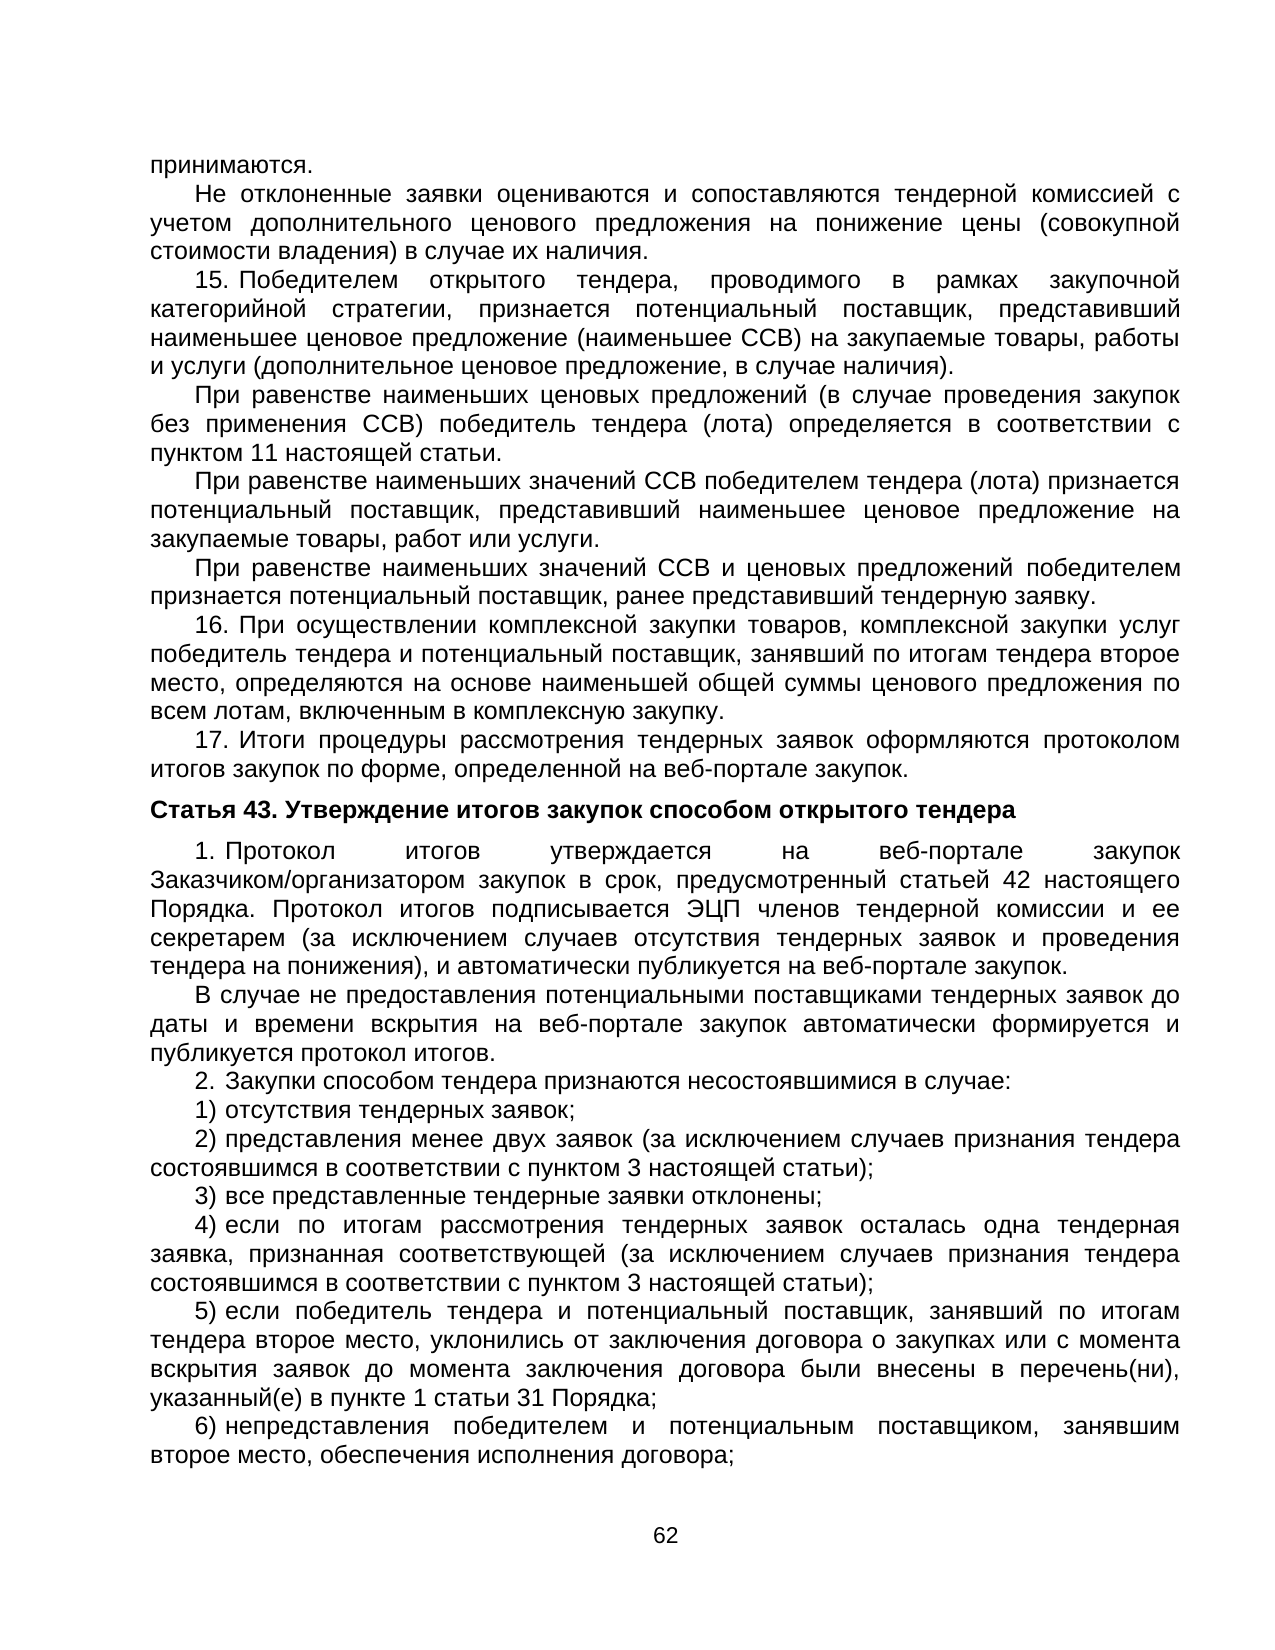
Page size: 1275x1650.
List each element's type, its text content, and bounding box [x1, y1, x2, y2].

list все представленные тендерные заявки отклонены; [150, 1181, 1181, 1210]
list При осуществлении комплексной закупки товаров, комплексной закупки услуг победитель тендера и потенциальный поставщик, занявший по итогам тендера второе место, определяются на основе наименьшей общей суммы ценового предложения по всем лотам, включенным в комплексную закупку. [150, 610, 1181, 725]
list При равенстве наименьших ценовых предложений (в случае проведения закупок без применения ССВ) победитель тендера (лота) определяется в соответствии с пунктом 11 настоящей статьи. [150, 380, 1181, 466]
list В случае не предоставления потенциальными поставщиками тендерных заявок до даты и времени вскрытия на веб-портале закупок автоматически формируется и публикуется протокол итогов. [150, 980, 1181, 1066]
list если победитель тендера и потенциальный поставщик, занявший по итогам тендера второе место, уклонились от заключения договора о закупках или с момента вскрытия заявок до момента заключения договора были внесены в перечень(ни), указанный(е) в пункте 1 статьи 31 Порядка; [150, 1296, 1181, 1411]
list Итоги процедуры рассмотрения тендерных заявок оформляются протоколом итогов закупок по форме, определенной на веб-портале закупок. [150, 725, 1181, 782]
list представления менее двух заявок (за исключением случаев признания тендера состоявшимся в соответствии с пунктом 3 настоящей статьи); [150, 1124, 1181, 1181]
list отсутствия тендерных заявок; [150, 1095, 1181, 1124]
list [150, 150, 1181, 179]
list Не отклоненные заявки оцениваются и сопоставляются тендерной комиссией с учетом дополнительного ценового предложения на понижение цены (совокупной стоимости владения) в случае их наличия. [150, 179, 1181, 265]
list Утверждение итогов закупок способом открытого тендера [150, 795, 1184, 824]
list Победителем открытого тендера, проводимого в рамках закупочной категорийной стратегии, признается потенциальный поставщик, представивший наименьшее ценовое предложение (наименьшее ССВ) на закупаемые товары, работы и услуги (дополнительное ценовое предложение, в случае наличия). [150, 265, 1181, 380]
text При равенстве наименьших значений ССВ победителем тендера (лота) признается потенциальный поставщик, представивший наименьшее ценовое предложение на закупаемые товары, работ или услуги. [150, 466, 1181, 552]
list Протокол итогов утверждается на веб-портале закупок Заказчиком/организатором закупок в срок, предусмотренный статьей 42 настоящего Порядка. Протокол итогов подписывается ЭЦП членов тендерной комиссии и ее секретарем (за исключением случаев отсутствия тендерных заявок и проведения тендера на понижения), и автоматически публикуется на веб-портале закупок. [150, 836, 1181, 980]
list непредставления победителем и потенциальным поставщиком, занявшим второе место, обеспечения исполнения договора; [150, 1411, 1181, 1469]
text При равенстве наименьших значений ССВ и ценовых предложений победителем признается потенциальный поставщик, ранее представивший тендерную заявку. [150, 552, 1181, 610]
list Закупки способом тендера признаются несостоявшимися в случае: [150, 1066, 1181, 1095]
list если по итогам рассмотрения тендерных заявок осталась одна тендерная заявка, признанная соответствующей (за исключением случаев признания тендера состоявшимся в соответствии с пунктом 3 настоящей статьи); [150, 1210, 1181, 1296]
